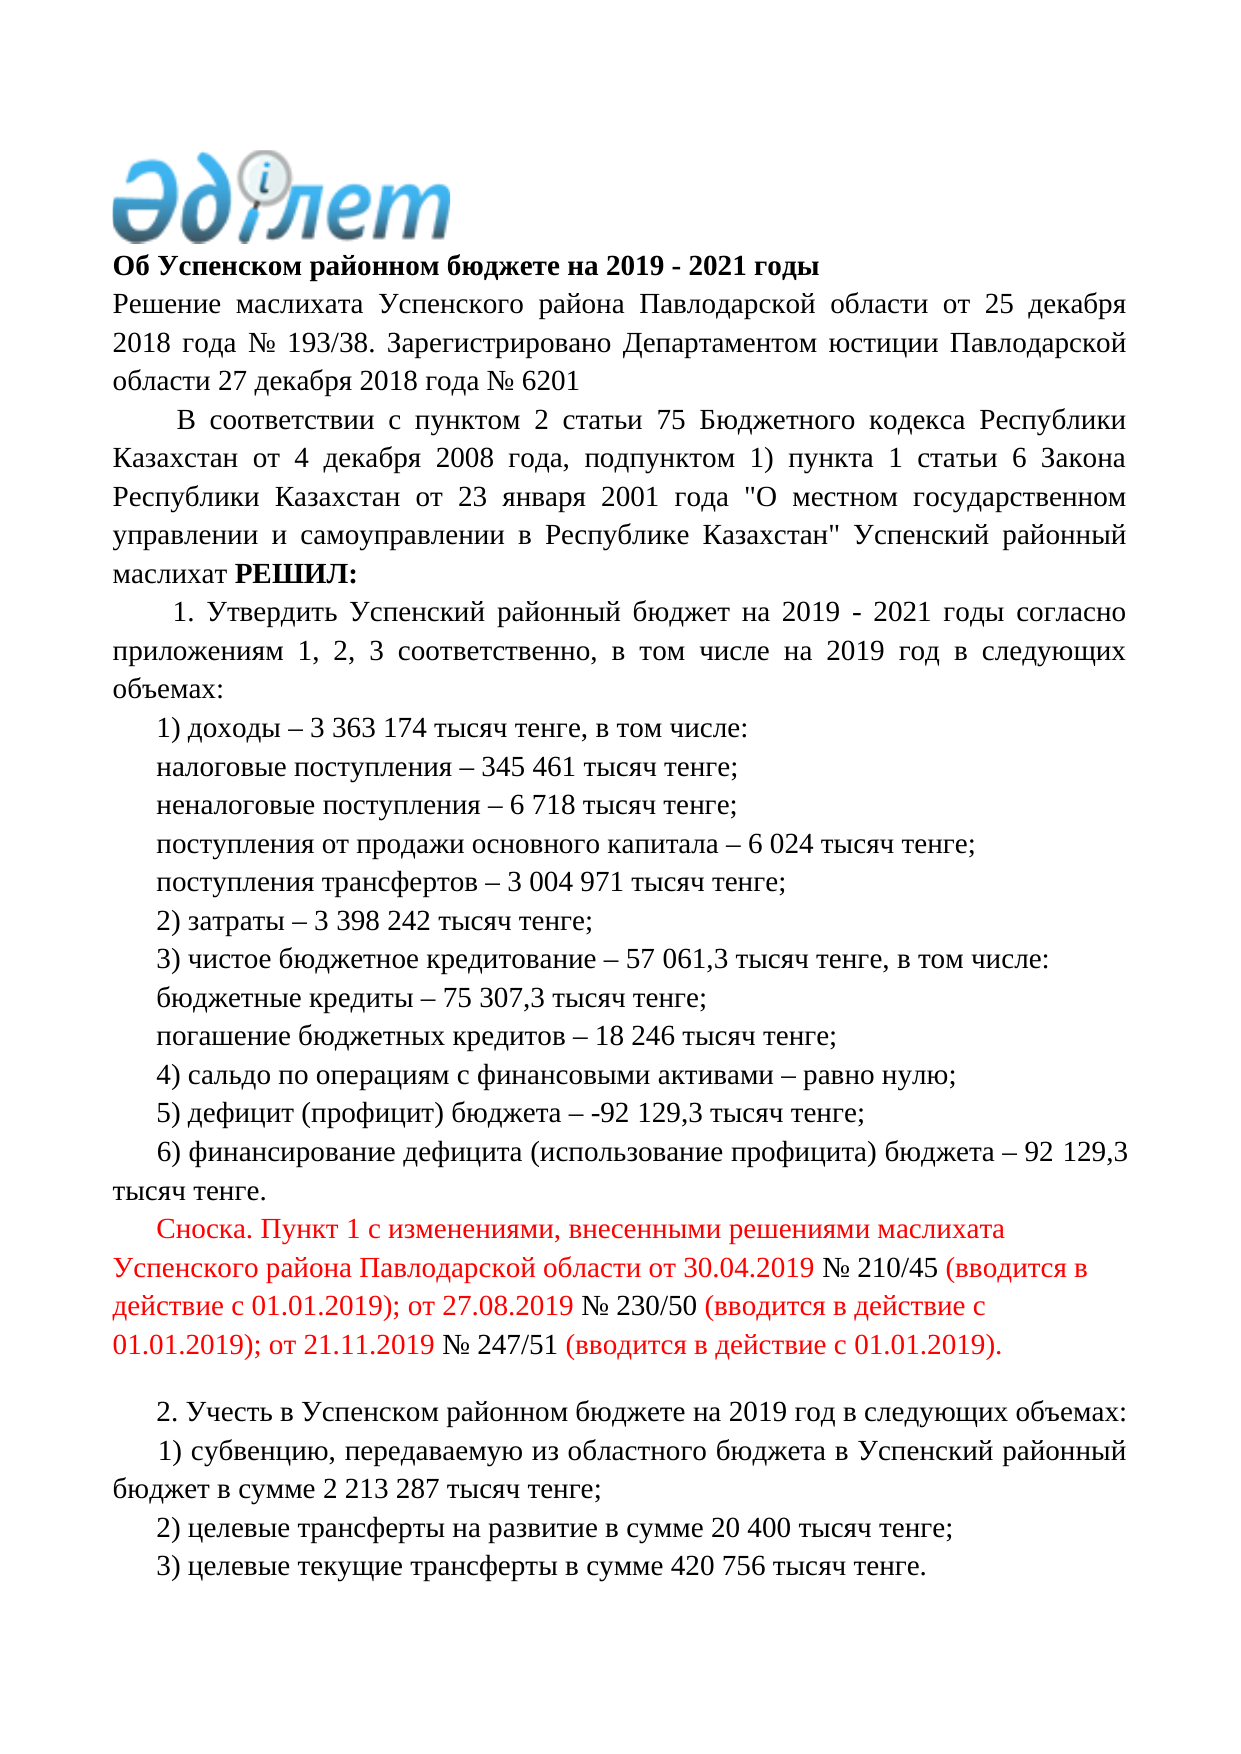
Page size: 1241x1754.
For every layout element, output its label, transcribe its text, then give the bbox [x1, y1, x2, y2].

text 1) доходы – 3 363 174 тысяч тенге, в том числе: [112, 710, 1128, 744]
text 3) чистое бюджетное кредитование – 57 061,3 тысяч тенге, в том числе: [112, 941, 1128, 975]
text неналоговые поступления – 6 718 тысяч тенге; [112, 787, 1128, 821]
text Об Успенском районном бюджете на 2019 - 2021 годы [112, 248, 1128, 281]
text 2) затраты – 3 398 242 тысяч тенге; [112, 903, 1128, 936]
text поступления от продажи основного капитала – 6 024 тысяч тенге; [112, 826, 1128, 859]
text 5) дефицит (профицит) бюджета – -92 129,3 тысяч тенге; [112, 1096, 1128, 1129]
text 6) финансирование дефицита (использование профицита) бюджета – 92 129,3 тысяч тенге. [112, 1134, 1128, 1206]
text 1. Утвердить Успенский районный бюджет на 2019 - 2021 годы согласно приложениям 1, 2, 3 соответственно, в том числе на 2019 год в следующих объемах: [112, 594, 1128, 705]
text 3) целевые текущие трансферты в сумме 420 756 тысяч тенге. [112, 1548, 1128, 1582]
picture [112, 150, 451, 244]
text поступления трансфертов – 3 004 971 тысяч тенге; [112, 864, 1128, 898]
text В соответствии с пунктом 2 статьи 75 Бюджетного кодекса Республики Казахстан от 4 декабря 2008 года, подпунктом 1) пункта 1 статьи 6 Закона Республики Казахстан от 23 января 2001 года "О местном государственном управлении и самоуправлении в Республике Казахстан" Успенский районный маслихат РЕШИЛ: [112, 402, 1128, 589]
text 2. Учесть в Успенском районном бюджете на 2019 год в следующих объемах: [112, 1394, 1128, 1428]
text Решение маслихата Успенского района Павлодарской области от 25 декабря 2018 года № 193/38. Зарегистрировано Департаментом юстиции Павлодарской области 27 декабря 2018 года № 6201 [112, 286, 1128, 397]
text Сноска. Пункт 1 с изменениями, внесенными решениями маслихата Успенского района Павлодарской области от 30.04.2019 № 210/45 (вводится в действие с 01.01.2019); от 27.08.2019 № 230/50 (вводится в действие с 01.01.2019); от 21.11.2019 № 247/51 (вводится в действие с 01.01.2019). [112, 1211, 1128, 1391]
text 4) сальдо по операциям с финансовыми активами – равно нулю; [112, 1057, 1128, 1091]
text погашение бюджетных кредитов – 18 246 тысяч тенге; [112, 1018, 1128, 1052]
text 1) субвенцию, передаваемую из областного бюджета в Успенский районный бюджет в сумме 2 213 287 тысяч тенге; [112, 1433, 1128, 1505]
text 2) целевые трансферты на развитие в сумме 20 400 тысяч тенге; [112, 1510, 1128, 1543]
text налоговые поступления – 345 461 тысяч тенге; [112, 749, 1128, 782]
text бюджетные кредиты – 75 307,3 тысяч тенге; [112, 980, 1128, 1013]
